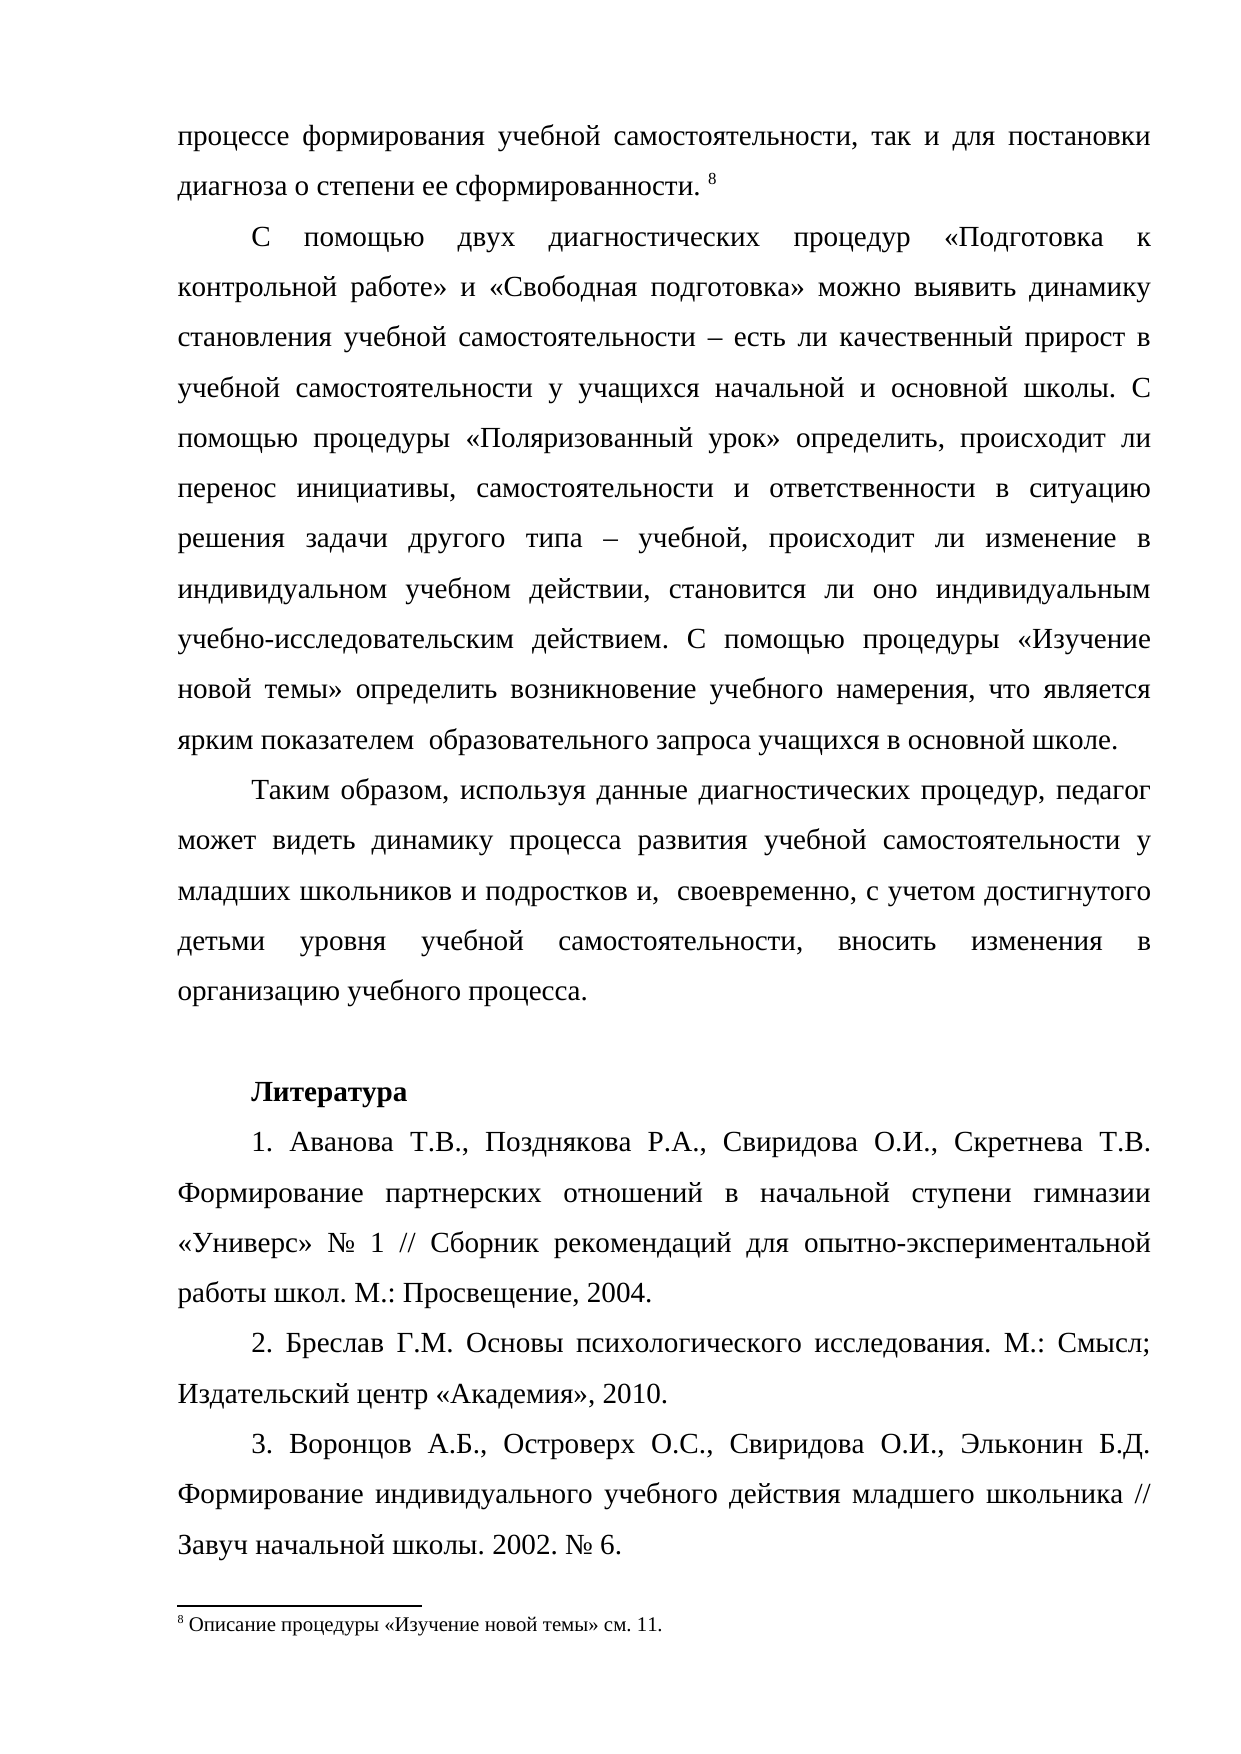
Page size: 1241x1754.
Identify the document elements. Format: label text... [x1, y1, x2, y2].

text 3. Воронцов А.Б., Островерх О.С., Свиридова О.И., Эльконин Б.Д. Формирование индивидуального учебного действия младшего школьника // Завуч начальной школы. 2002. № 6. [177, 1426, 1152, 1560]
text 2. Бреслав Г.М. Основы психологического исследования. М.: Смысл; Издательский центр «Академия», 2010. [177, 1326, 1152, 1409]
text 1. Аванова Т.В., Позднякова Р.А., Свиридова О.И., Скретнева Т.В. Формирование партнерских отношений в начальной ступени гимназии «Универс» № 1 // Сборник рекомендаций для опытно-экспериментальной работы школ. М.: Просвещение, 2004. [177, 1124, 1152, 1309]
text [177, 118, 1152, 202]
text Литература [177, 1074, 1152, 1108]
text Таким образом, используя данные диагностических процедур, педагог может видеть динамику процесса развития учебной самостоятельности у младших школьников и подростков и, своевременно, с учетом достигнутого детьми уровня учебной самостоятельности, вносить изменения в организацию учебного процесса. [177, 772, 1152, 1007]
text С помощью двух диагностических процедур «Подготовка к контрольной работе» и «Свободная подготовка» можно выявить динамику становления учебной самостоятельности – есть ли качественный прирост в учебной самостоятельности у учащихся начальной и основной школы. С помощью процедуры «Поляризованный урок» определить, происходит ли перенос инициативы, самостоятельности и ответственности в ситуацию решения задачи другого типа – учебной, происходит ли изменение в индивидуальном учебном действии, становится ли оно индивидуальным учебно-исследовательским действием. С помощью процедуры «Изучение новой темы» определить возникновение учебного намерения, что является ярким показателем образовательного запроса учащихся в основной школе. [177, 219, 1152, 755]
